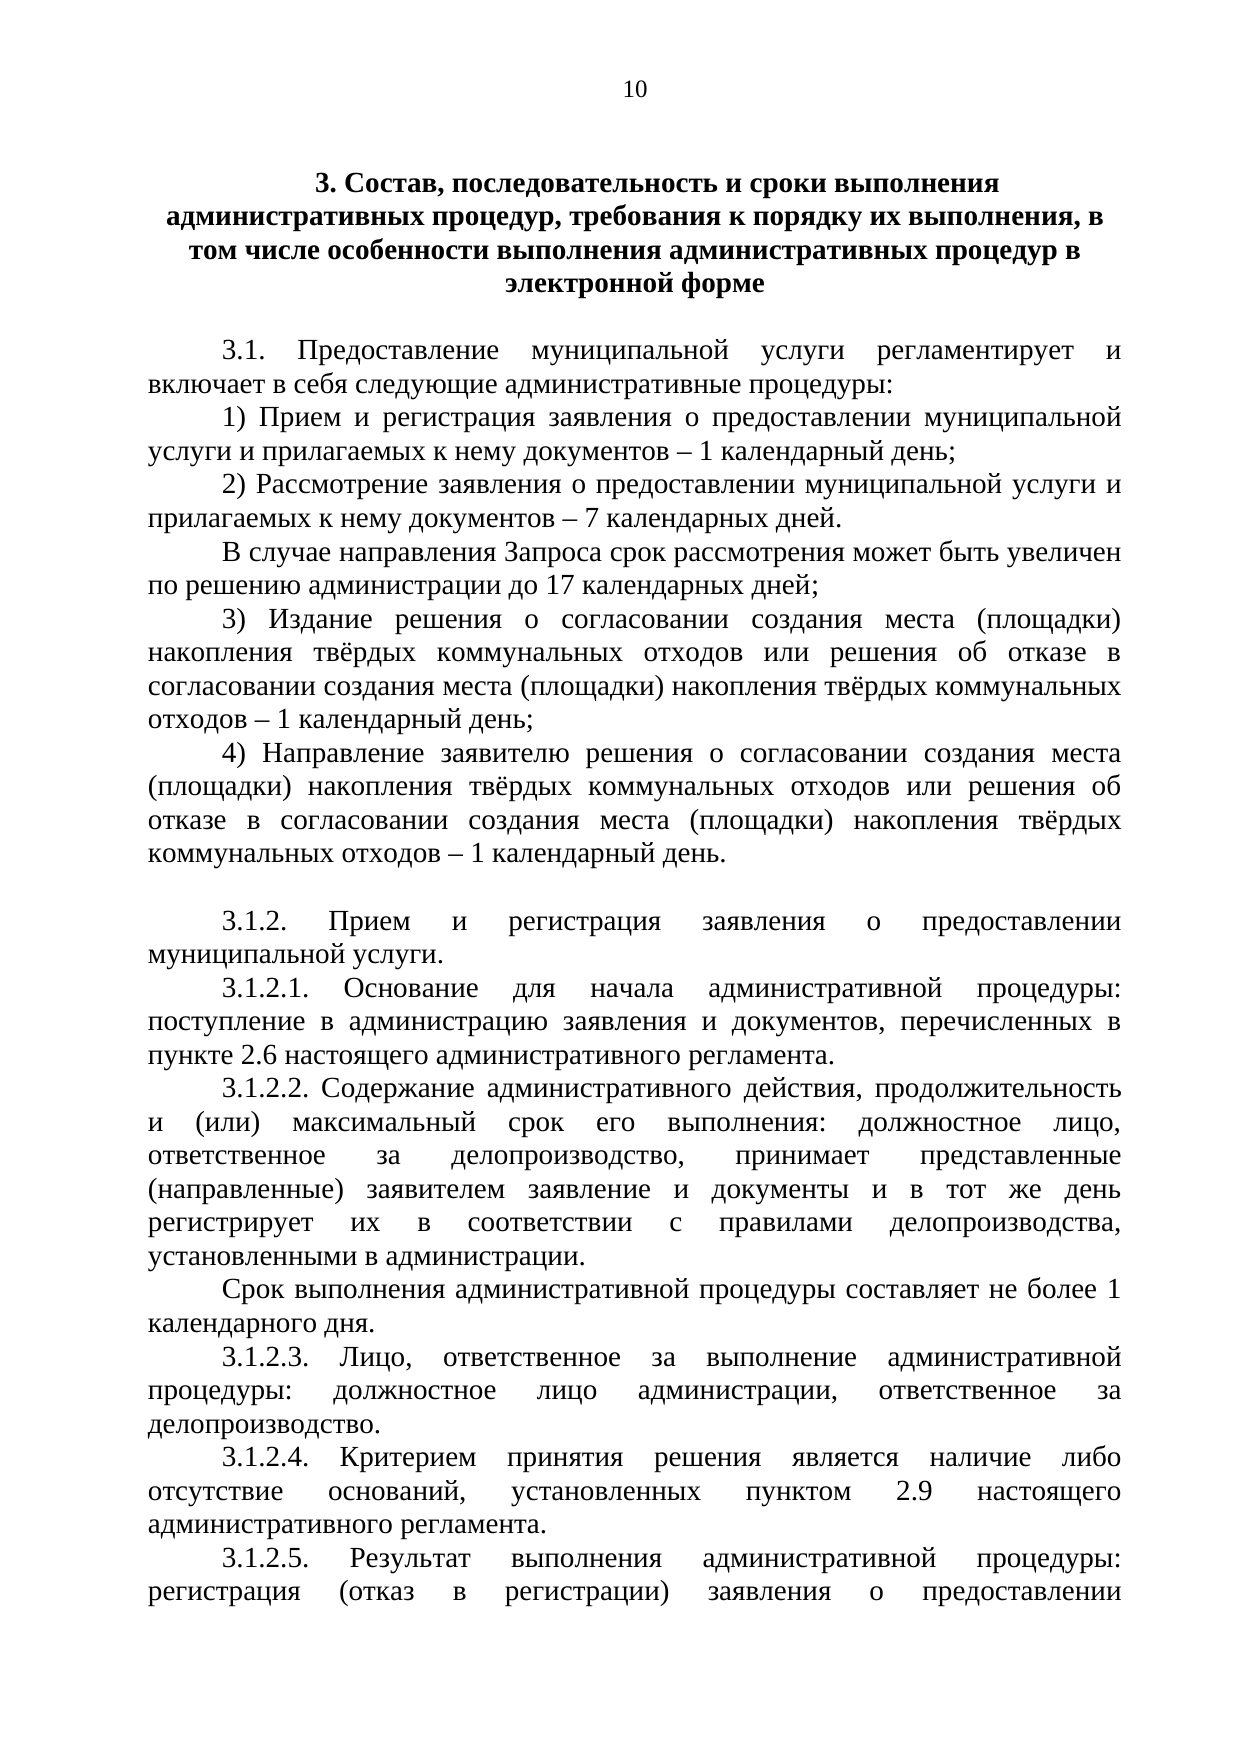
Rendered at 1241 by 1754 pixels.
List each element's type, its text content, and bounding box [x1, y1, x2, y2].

text В случае направления Запроса срок рассмотрения может быть увеличен по решению администрации до 17 календарных дней; [148, 534, 1122, 601]
text 4) Направление заявителю решения о согласовании создания места (площадки) накопления твёрдых коммунальных отходов или решения об отказе в согласовании создания места (площадки) накопления твёрдых коммунальных отходов – 1 календарный день. [148, 735, 1122, 869]
text 3.1.2. Прием и регистрация заявления о предоставлении муниципальной услуги. [148, 903, 1122, 970]
text 1) Прием и регистрация заявления о предоставлении муниципальной услуги и прилагаемых к нему документов – 1 календарный день; [148, 399, 1122, 467]
text 3.1. Предоставление муниципальной услуги регламентирует и включает в себя следующие административные процедуры: [148, 332, 1122, 399]
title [148, 1540, 1122, 1607]
text 3) Издание решения о согласовании создания места (площадки) накопления твёрдых коммунальных отходов или решения об отказе в согласовании создания места (площадки) накопления твёрдых коммунальных отходов – 1 календарный день; [148, 601, 1122, 735]
text 3. Состав, последовательность и сроки выполнения административных процедур, требования к порядку их выполнения, в том числе особенности выполнения административных процедур в электронной форме [148, 165, 1122, 299]
text 2) Рассмотрение заявления о предоставлении муниципальной услуги и прилагаемых к нему документов – 7 календарных дней. [148, 467, 1122, 534]
title 3.1.2.2. Содержание административного действия, продолжительность и (или) максимальный срок его выполнения: должностное лицо, ответственное за делопроизводство, принимает представленные (направленные) заявителем заявление и документы и в тот же день регистрирует их в соответствии с правилами делопроизводства, установленными в администрации. [148, 1070, 1122, 1272]
text Срок выполнения административной процедуры составляет не более 1 календарного дня. [148, 1272, 1122, 1339]
title 3.1.2.4. Критерием принятия решения является наличие либо отсутствие оснований, установленных пунктом 2.9 настоящего административного регламента. [148, 1439, 1122, 1540]
title 3.1.2.3. Лицо, ответственное за выполнение административной процедуры: должностное лицо администрации, ответственное за делопроизводство. [148, 1339, 1122, 1439]
text 3.1.2.1. Основание для начала административной процедуры: поступление в администрацию заявления и документов, перечисленных в пункте 2.6 настоящего административного регламента. [148, 970, 1122, 1070]
